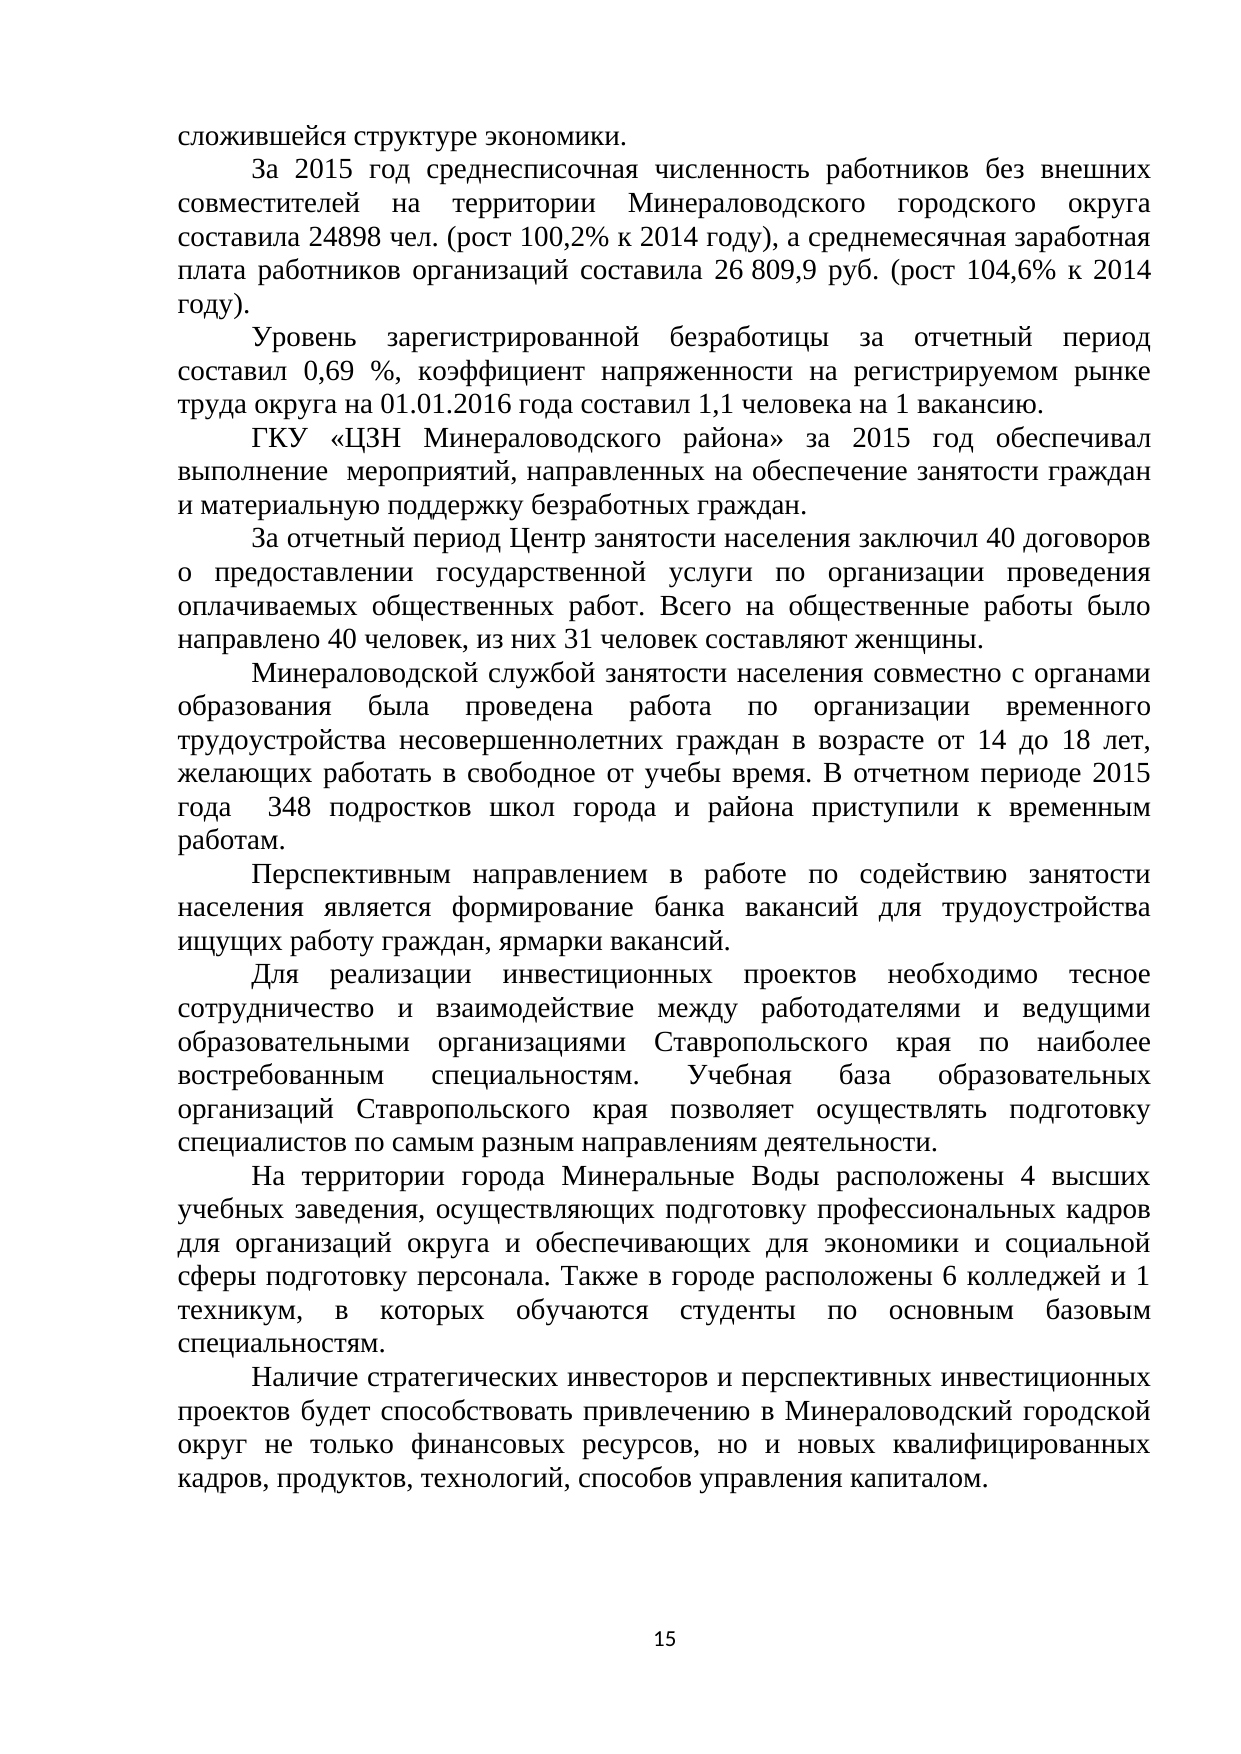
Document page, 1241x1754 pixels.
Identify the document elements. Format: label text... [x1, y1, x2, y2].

text Для реализации инвестиционных проектов необходимо тесное сотрудничество и взаимодействие между работодателями и ведущими образовательными организациями Ставропольского края по наиболее востребованным специальностям. Учебная база образовательных организаций Ставропольского края позволяет осуществлять подготовку специалистов по самым разным направлениям деятельности. [177, 957, 1152, 1158]
text Уровень зарегистрированной безработицы за отчетный период составил 0,69 %, коэффициент напряженности на регистрируемом рынке труда округа на 01.01.2016 года составил 1,1 человека на 1 вакансию. [177, 319, 1152, 420]
text ГКУ «ЦЗН Минераловодского района» за 2015 год обеспечивал выполнение мероприятий, направленных на обеспечение занятости граждан и материальную поддержку безработных граждан. [177, 420, 1152, 521]
text За отчетный период Центр занятости населения заключил 40 договоров о предоставлении государственной услуги по организации проведения оплачиваемых общественных работ. Всего на общественные работы было направлено 40 человек, из них 31 человек составляют женщины. [177, 521, 1152, 655]
text Наличие стратегических инвесторов и перспективных инвестиционных проектов будет способствовать привлечению в Минераловодский городской округ не только финансовых ресурсов, но и новых квалифицированных кадров, продуктов, технологий, способов управления капиталом. [177, 1359, 1152, 1493]
text За 2015 год среднесписочная численность работников без внешних совместителей на территории Минераловодского городского округа составила 24898 чел. (рост 100,2% к 2014 году), а среднемесячная заработная плата работников организаций составила 26 809,9 руб. (рост 104,6% к 2014 году). [177, 152, 1152, 319]
text На территории города Минеральные Воды расположены 4 высших учебных заведения, осуществляющих подготовку профессиональных кадров для организаций округа и обеспечивающих для экономики и социальной сферы подготовку персонала. Также в городе расположены 6 колледжей и 1 техникум, в которых обучаются студенты по основным базовым специальностям. [177, 1158, 1152, 1359]
text Перспективным направлением в работе по содействию занятости населения является формирование банка вакансий для трудоустройства ищущих работу граждан, ярмарки вакансий. [177, 856, 1152, 957]
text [177, 118, 1149, 152]
text Минераловодской службой занятости населения совместно с органами образования была проведена работа по организации временного трудоустройства несовершеннолетних граждан в возрасте от 14 до 18 лет, желающих работать в свободное от учебы время. В отчетном периоде 2015 года 348 подростков школ города и района приступили к временным работам. [177, 655, 1152, 856]
